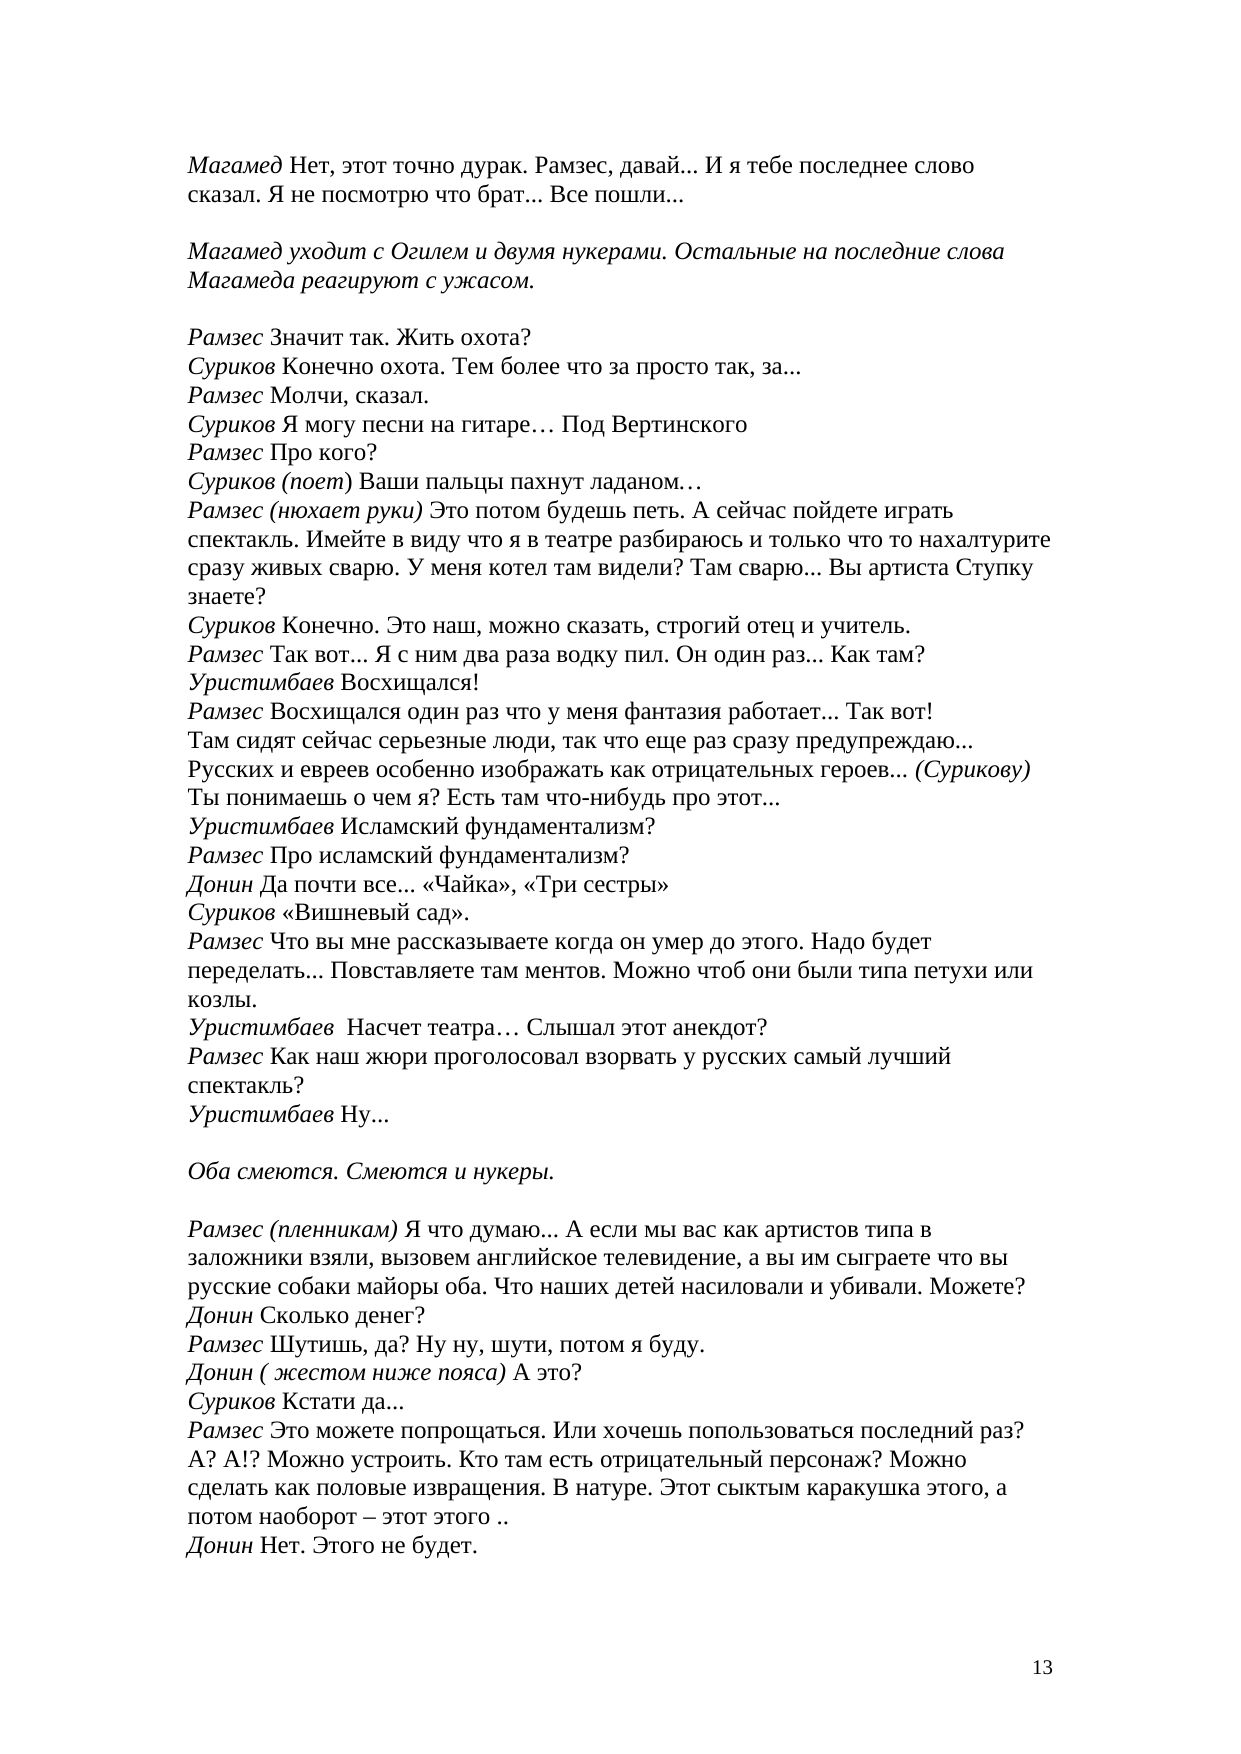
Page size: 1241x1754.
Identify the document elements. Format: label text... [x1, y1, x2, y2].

text Суриков Конечно. Это наш, можно сказать, строгий отец и учитель. [187, 610, 1053, 639]
text Рамзес Молчи, сказал. [187, 380, 1053, 409]
text Уристимбаев Исламский фундаментализм? [187, 811, 1053, 840]
text Рамзес Про кого? [187, 437, 1053, 466]
text Оба смеются. Смеются и нукеры. [187, 1156, 1053, 1185]
text Рамзес Про исламский фундаментализм? [187, 840, 1053, 869]
text Рамзес Так вот... Я с ним два раза водку пил. Он один раз... Как там? [187, 639, 1053, 667]
text Рамзес Восхищался один раз что у меня фантазия работает... Так вот! [187, 696, 1053, 725]
text Там сидят сейчас серьезные люди, так что еще раз сразу предупреждаю... Русских и евреев особенно изображать как отрицательных героев... (Сурикову) Ты понимаешь о чем я? Есть там что-нибудь про этот... [187, 725, 1053, 811]
text Суриков (поет) Ваши пальцы пахнут ладаном… [187, 466, 1053, 495]
text Рамзес Это можете попрощаться. Или хочешь попользоваться последний раз? А? А!? Можно устроить. Кто там есть отрицательный персонаж? Можно сделать как половые извращения. В натуре. Этот сыктым каракушка этого, а потом наоборот – этот этого .. [187, 1415, 1053, 1530]
text Уристимбаев Ну... [187, 1099, 1053, 1127]
text Рамзес Что вы мне рассказываете когда он умер до этого. Надо будет переделать... Повставляете там ментов. Можно чтоб они были типа петухи или козлы. [187, 926, 1053, 1012]
text Рамзес Значит так. Жить охота? [187, 322, 1053, 351]
text Рамзес Как наш жюри проголосовал взорвать у русских самый лучший спектакль? [187, 1041, 1053, 1099]
text Уристимбаев Восхищался! [187, 667, 1053, 696]
text Суриков Я могу песни на гитаре… Под Вертинского [187, 409, 1053, 437]
text Донин Сколько денег? [187, 1300, 1053, 1329]
text Суриков «Вишневый сад». [187, 897, 1053, 926]
text Рамзес (пленникам) Я что думаю... А если мы вас как артистов типа в заложники взяли, вызовем английское телевидение, а вы им сыграете что вы русские собаки майоры оба. Что наших детей насиловали и убивали. Можете? [187, 1214, 1053, 1300]
text Рамзес (нюхает руки) Это потом будешь петь. А сейчас пойдете играть спектакль. Имейте в виду что я в театре разбираюсь и только что то нахалтурите сразу живых сварю. У меня котел там видели? Там сварю... Вы артиста Ступку знаете? [187, 495, 1053, 610]
text Донин Да почти все... «Чайка», «Три сестры» [187, 869, 1053, 897]
text Уристимбаев Насчет театра… Слышал этот анекдот? [187, 1012, 1053, 1041]
text Магамед уходит с Огилем и двумя нукерами. Остальные на последние слова Магамеда реагируют с ужасом. [187, 236, 1053, 294]
text Суриков Кстати да... [187, 1386, 1053, 1415]
text Суриков Конечно охота. Тем более что за просто так, за... [187, 351, 1053, 380]
text Рамзес Шутишь, да? Ну ну, шути, потом я буду. [187, 1329, 1053, 1357]
text Донин ( жестом ниже пояса) А это? [187, 1357, 1053, 1386]
text Магамед Нет, этот точно дурак. Рамзес, давай... И я тебе последнее слово сказал. Я не посмотрю что брат... Все пошли... [187, 150, 1053, 207]
text Донин Нет. Этого не будет. [187, 1530, 1053, 1559]
